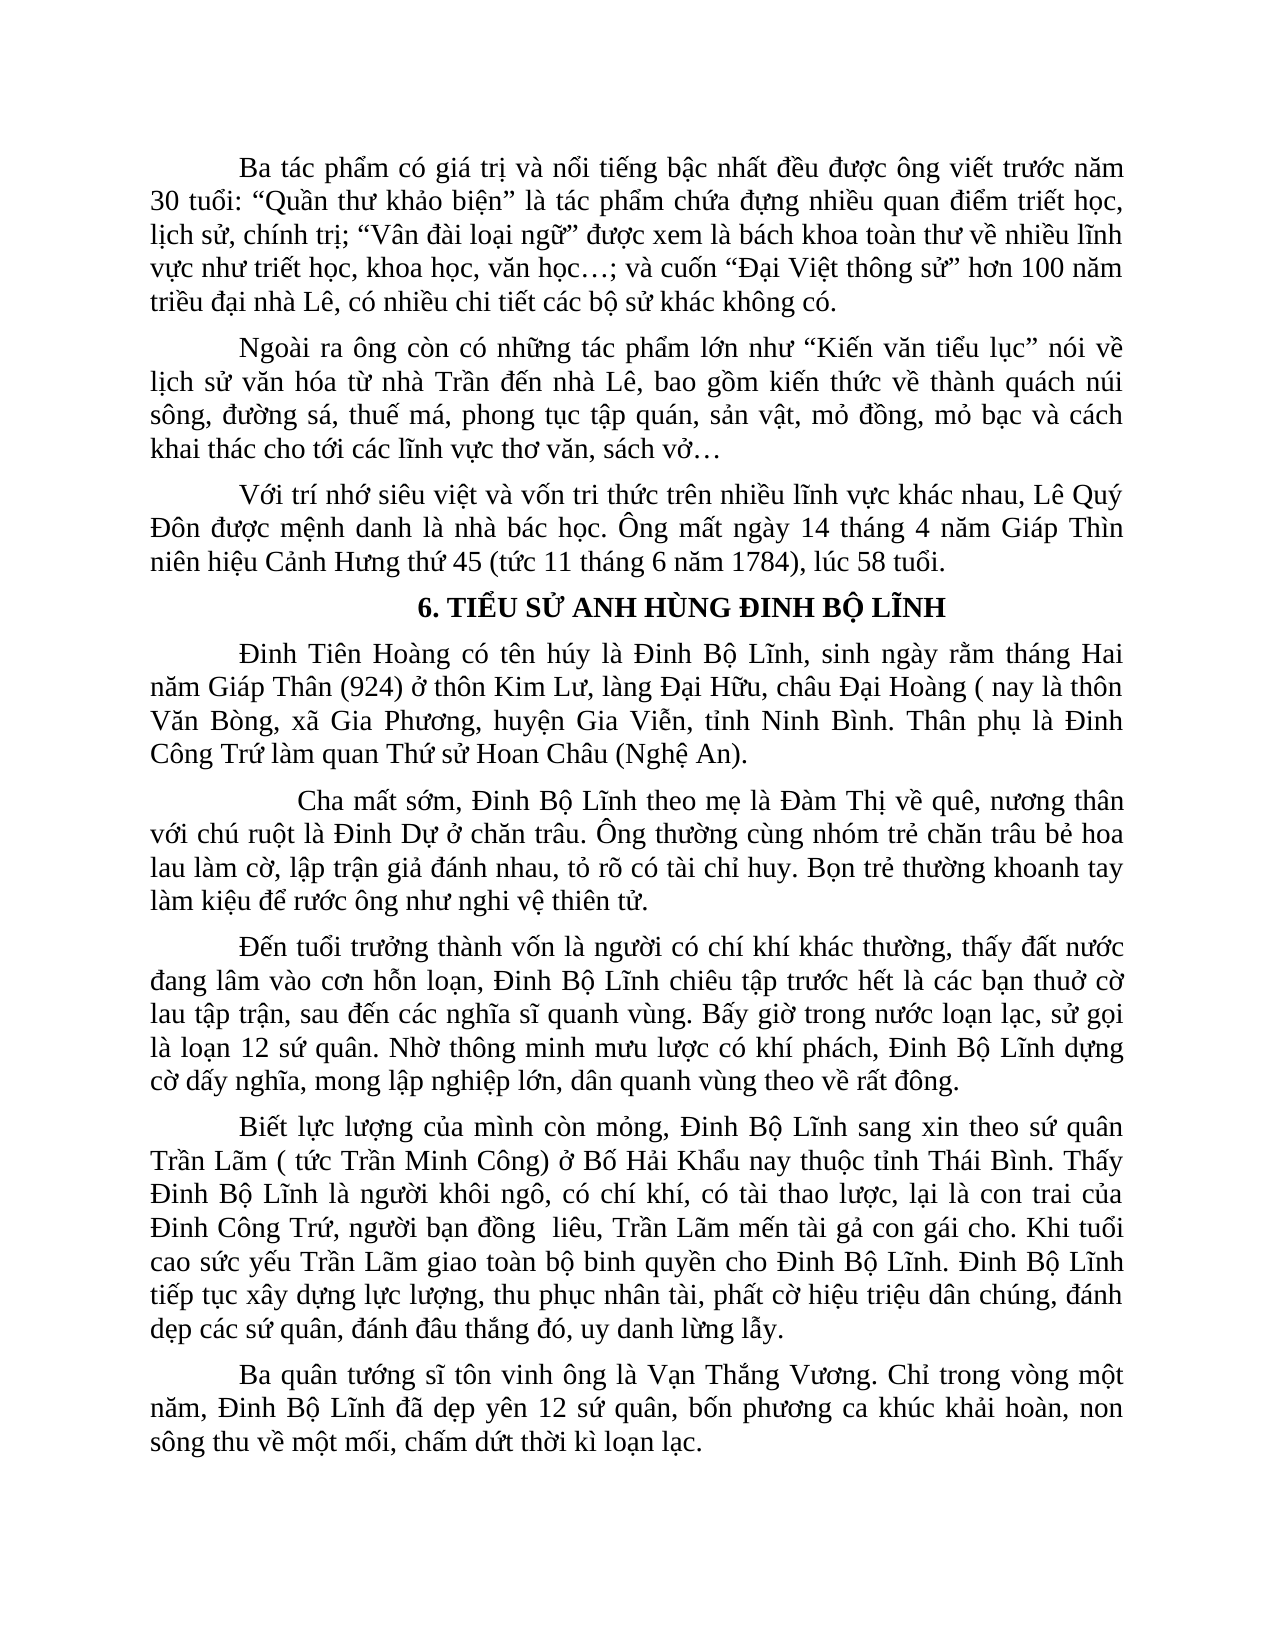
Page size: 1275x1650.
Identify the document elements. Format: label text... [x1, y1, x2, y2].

text Ba tác phẩm có giá trị và nổi tiếng bậc nhất đều được ông viết trước năm 30 tuổi: “Quần thư khảo biện” là tác phẩm chứa đựng nhiều quan điểm triết học, lịch sử, chính trị; “Vân đài loại ngữ” được xem là bách khoa toàn thư về nhiều lĩnh vực như triết học, khoa học, văn học…; và cuốn “Đại Việt thông sử” hơn 100 năm triều đại nhà Lê, có nhiều chi tiết các bộ sử khác không có. [150, 150, 1125, 318]
text 6. TIỂU SỬ ANH HÙNG ĐINH BỘ LĨNH [150, 590, 1125, 623]
text Biết lực lượng của mình còn mỏng, Đinh Bộ Lĩnh sang xin theo sứ quân Trần Lãm ( tức Trần Minh Công) ở Bố Hải Khẩu nay thuộc tỉnh Thái Bình. Thấy Đinh Bộ Lĩnh là người khôi ngô, có chí khí, có tài thao lược, lại là con trai của Đinh Công Trứ, người bạn đồng liêu, Trần Lãm mến tài gả con gái cho. Khi tuổi cao sức yếu Trần Lãm giao toàn bộ binh quyền cho Đinh Bộ Lĩnh. Đinh Bộ Lĩnh tiếp tục xây dựng lực lượng, thu phục nhân tài, phất cờ hiệu triệu dân chúng, đánh dẹp các sứ quân, đánh đâu thắng đó, uy danh lừng lẫy. [150, 1109, 1125, 1344]
text Đinh Tiên Hoàng có tên húy là Đinh Bộ Lĩnh, sinh ngày rằm tháng Hai năm Giáp Thân (924) ở thôn Kim Lư, làng Đại Hữu, châu Đại Hoàng ( nay là thôn Văn Bòng, xã Gia Phương, huyện Gia Viễn, tỉnh Ninh Bình. Thân phụ là Đinh Công Trứ làm quan Thứ sử Hoan Châu (Nghệ An). [150, 636, 1125, 770]
text Ba quân tướng sĩ tôn vinh ông là Vạn Thắng Vương. Chỉ trong vòng một năm, Đinh Bộ Lĩnh đã dẹp yên 12 sứ quân, bốn phương ca khúc khải hoàn, non sông thu về một mối, chấm dứt thời kì loạn lạc. [150, 1357, 1125, 1457]
text Với trí nhớ siêu việt và vốn tri thức trên nhiều lĩnh vực khác nhau, Lê Quý Đôn được mệnh danh là nhà bác học. Ông mất ngày 14 tháng 4 năm Giáp Thìn niên hiệu Cảnh Hưng thứ 45 (tức 11 tháng 6 năm 1784), lúc 58 tuổi. [150, 477, 1125, 577]
text Ngoài ra ông còn có những tác phẩm lớn như “Kiến văn tiểu lục” nói về lịch sử văn hóa từ nhà Trần đến nhà Lê, bao gồm kiến thức về thành quách núi sông, đường sá, thuế má, phong tục tập quán, sản vật, mỏ đồng, mỏ bạc và cách khai thác cho tới các lĩnh vực thơ văn, sách vở… [150, 330, 1125, 464]
text Cha mất sớm, Đinh Bộ Lĩnh theo mẹ là Đàm Thị về quê, nương thân với chú ruột là Đinh Dự ở chăn trâu. Ông thường cùng nhóm trẻ chăn trâu bẻ hoa lau làm cờ, lập trận giả đánh nhau, tỏ rõ có tài chỉ huy. Bọn trẻ thường khoanh tay làm kiệu để rước ông như nghi vệ thiên tử. [150, 783, 1125, 917]
text Đến tuổi trưởng thành vốn là người có chí khí khác thường, thấy đất nước đang lâm vào cơn hỗn loạn, Đinh Bộ Lĩnh chiêu tập trước hết là các bạn thuở cờ lau tập trận, sau đến các nghĩa sĩ quanh vùng. Bấy giờ trong nước loạn lạc, sử gọi là loạn 12 sứ quân. Nhờ thông minh mưu lược có khí phách, Đinh Bộ Lĩnh dựng cờ dấy nghĩa, mong lập nghiệp lớn, dân quanh vùng theo về rất đông. [150, 929, 1125, 1097]
